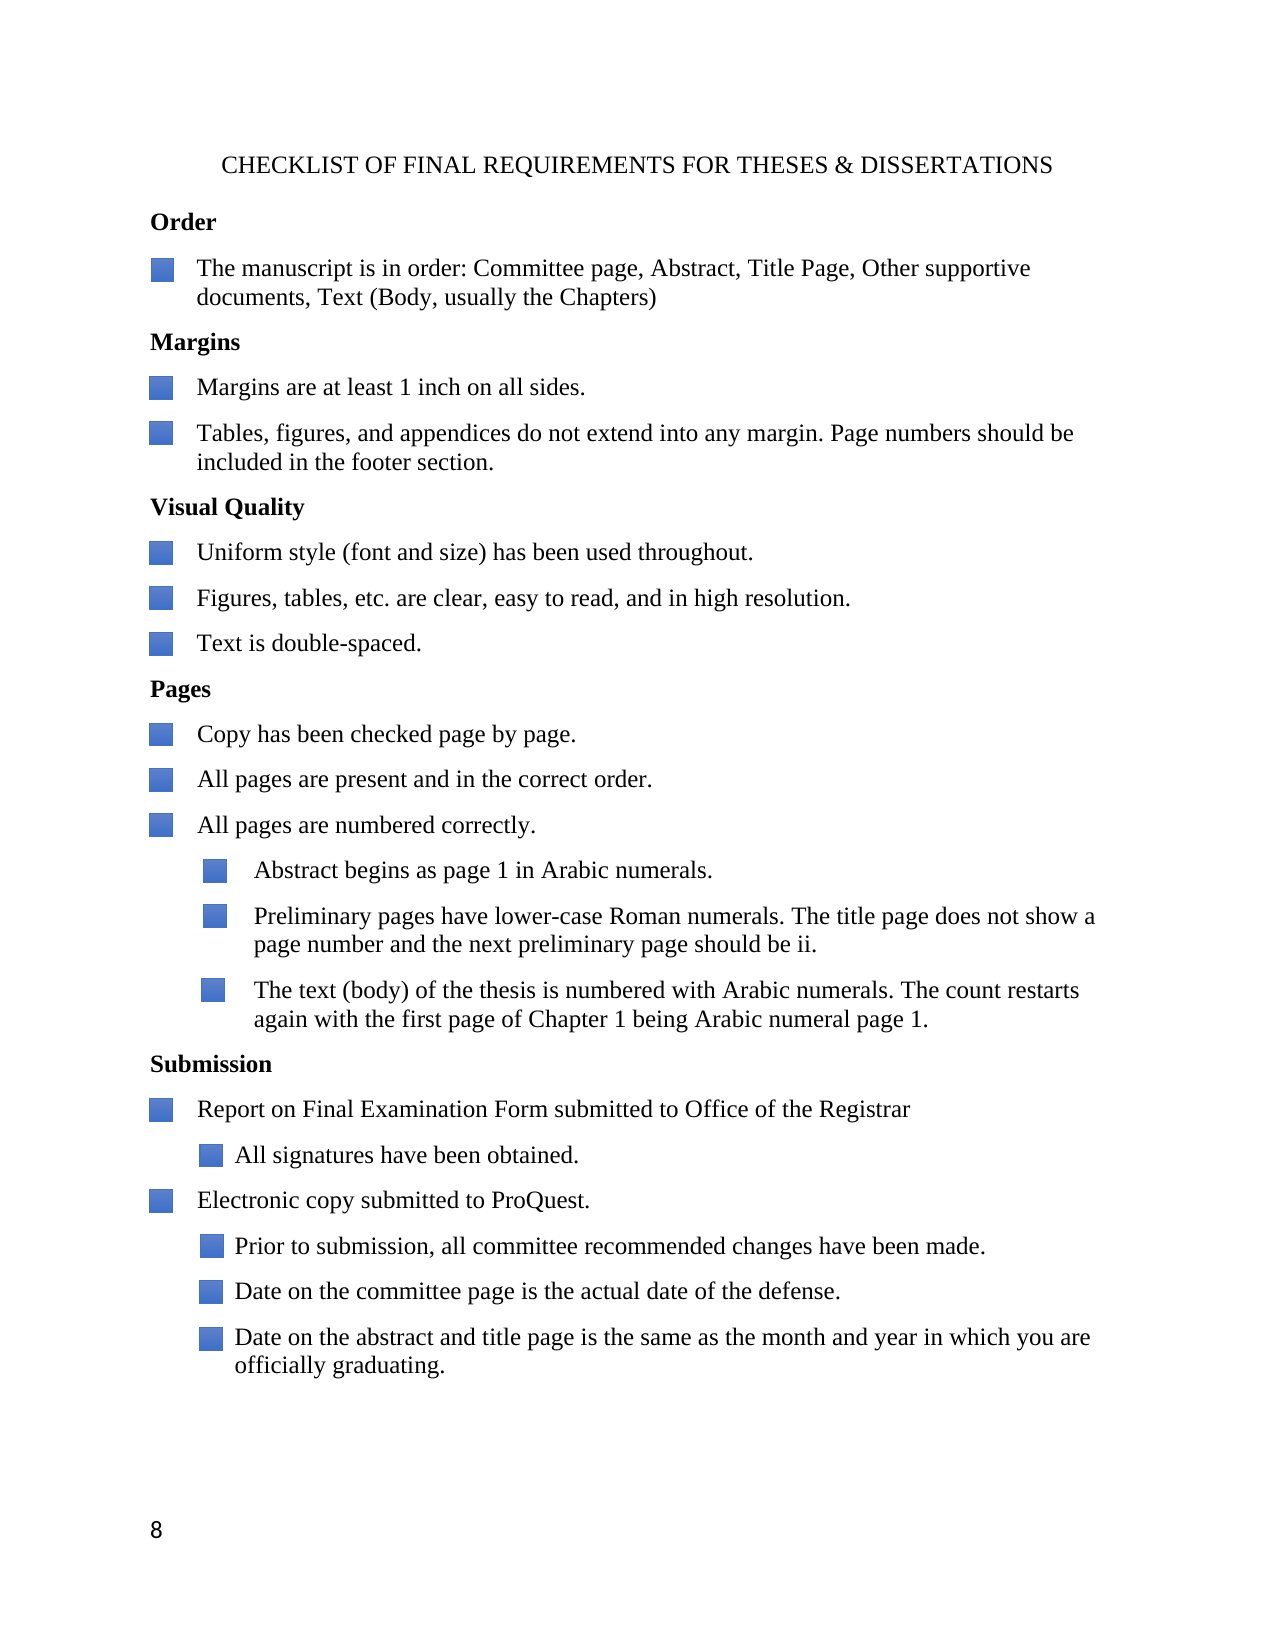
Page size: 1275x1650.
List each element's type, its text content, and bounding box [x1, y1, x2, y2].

text Submission [150, 1049, 1125, 1078]
text Abstract begins as page 1 in Arabic numerals. [253, 855, 1125, 884]
text Text is double-spaced. [150, 628, 1125, 657]
text Electronic copy submitted to ProQuest. [150, 1185, 1125, 1214]
text Date on the committee page is the actual date of the defense. [234, 1276, 1125, 1305]
text Tables, figures, and appendices do not extend into any margin. Page numbers should be included in the footer section. [150, 418, 1125, 475]
text All signatures have been obtained. [234, 1140, 1125, 1169]
text Pages [150, 674, 1125, 702]
text Report on Final Examination Form submitted to Office of the Registrar [150, 1094, 1125, 1123]
text The text (body) of the thesis is numbered with Arabic numerals. The count restarts again with the first page of Chapter 1 being Arabic numeral page 1. [253, 975, 1125, 1032]
text Date on the abstract and title page is the same as the month and year in which you are officially graduating. [234, 1322, 1125, 1379]
text CHECKLIST OF FINAL REQUIREMENTS FOR THESES & DISSERTATIONS [150, 150, 1125, 179]
text Order [150, 207, 1125, 236]
text Margins [150, 327, 1125, 356]
text Uniform style (font and size) has been used throughout. [150, 537, 1125, 566]
text Figures, tables, etc. are clear, easy to read, and in high resolution. [150, 583, 1125, 612]
text All pages are numbered correctly. [150, 810, 1125, 839]
text Copy has been checked page by page. [150, 719, 1125, 748]
text Margins are at least 1 inch on all sides. [150, 372, 1125, 401]
text The manuscript is in order: Committee page, Abstract, Title Page, Other supportive documents, Text (Body, usually the Chapters) [150, 253, 1125, 310]
text All pages are present and in the correct order. [150, 764, 1125, 793]
text Preliminary pages have lower-case Roman numerals. The title page does not show a page number and the next preliminary page should be ii. [253, 901, 1125, 958]
text Prior to submission, all committee recommended changes have been made. [234, 1231, 1125, 1259]
text Visual Quality [150, 492, 1125, 521]
